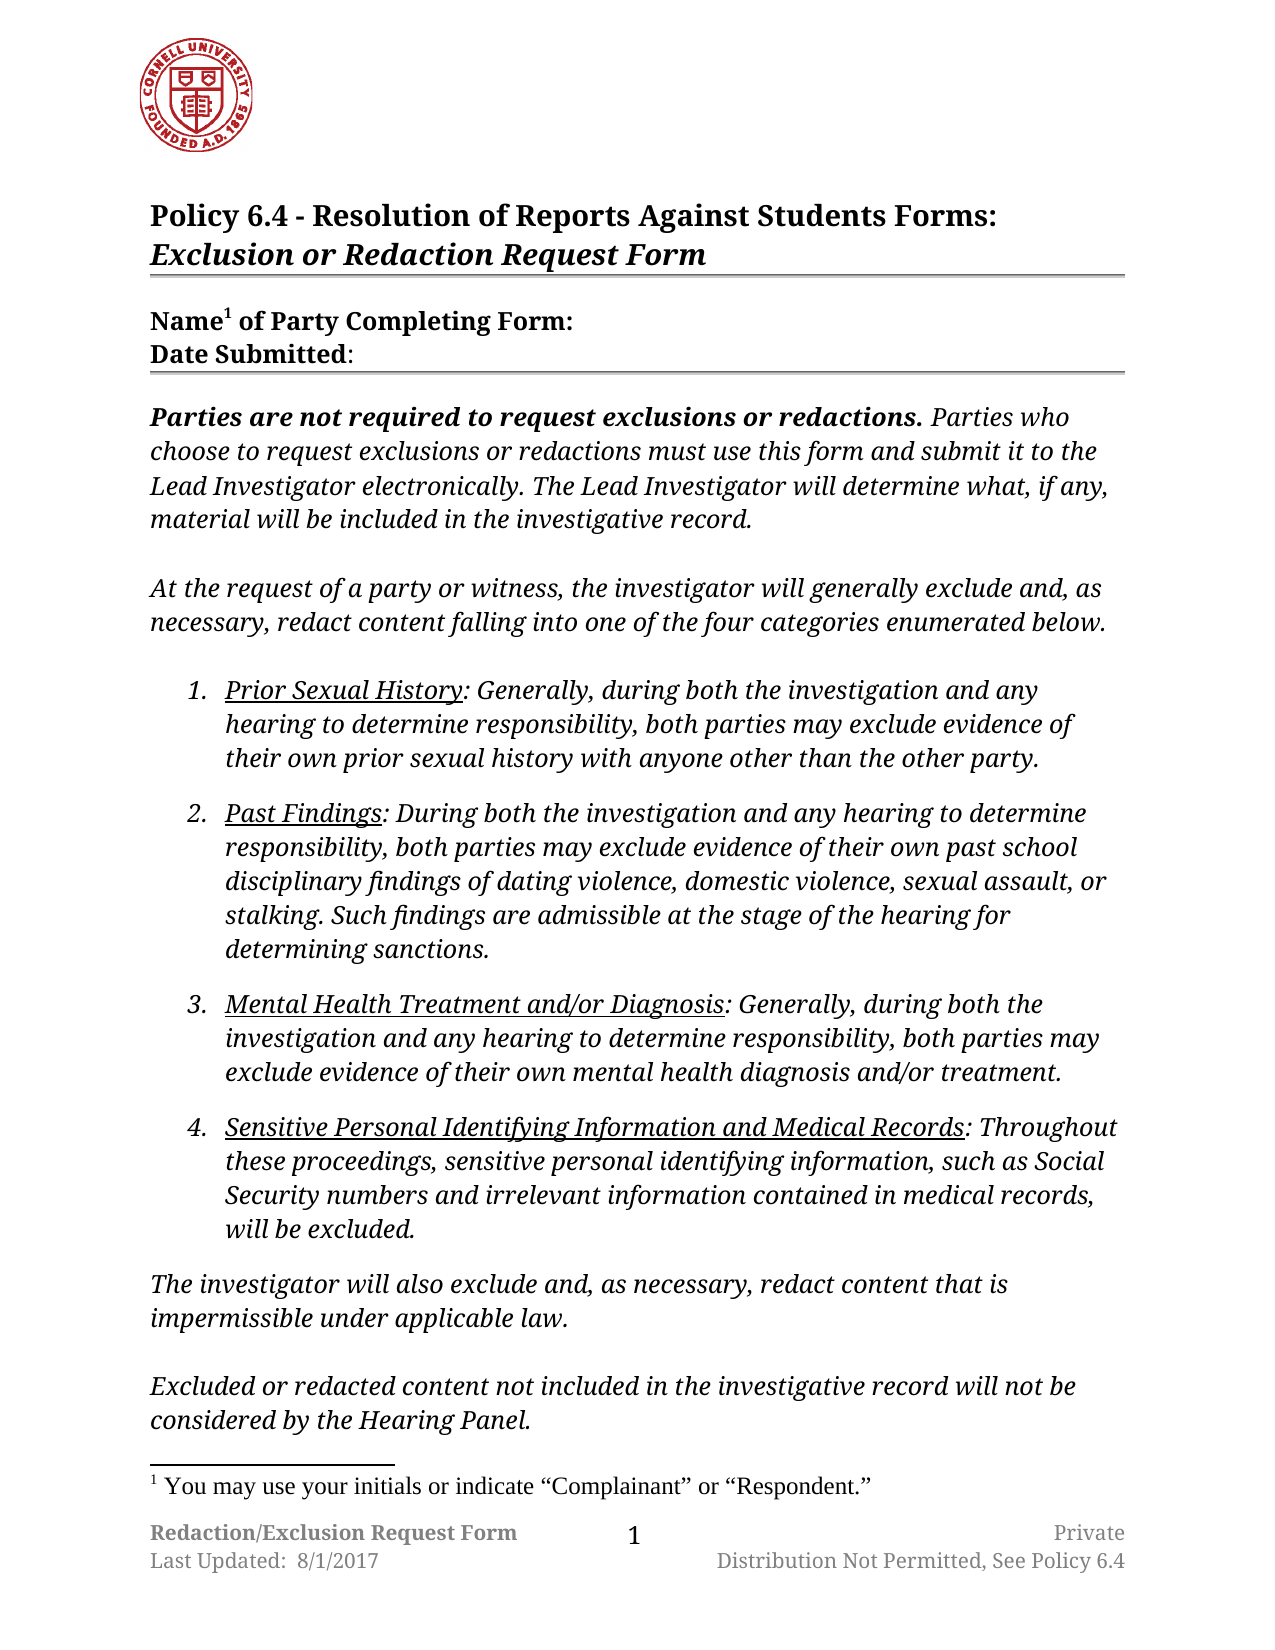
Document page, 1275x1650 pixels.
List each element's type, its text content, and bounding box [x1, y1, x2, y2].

list Prior Sexual History: Generally, during both the investigation and any hearing to determine responsibility, both parties may exclude evidence of their own prior sexual history with anyone other than the other party. [187, 672, 1125, 775]
text The investigator will also exclude and, as necessary, redact content that is impermissible under applicable law. [150, 1267, 1125, 1335]
text Excluded or redacted content not included in the investigative record will not be considered by the Hearing Panel. [150, 1369, 1125, 1437]
list Mental Health Treatment and/or Diagnosis: Generally, during both the investigation and any hearing to determine responsibility, both parties may exclude evidence of their own mental health diagnosis and/or treatment. [187, 987, 1125, 1089]
text Name of Party Completing Form: [150, 303, 1125, 337]
picture [139, 38, 253, 152]
picture [150, 274, 1125, 278]
text Date Submitted: [150, 337, 1125, 371]
picture [150, 371, 1125, 375]
text Parties are not required to request exclusions or redactions. Parties who choose to request exclusions or redactions must use this form and submit it to the Lead Investigator electronically. The Lead Investigator will determine what, if any, material will be included in the investigative record. [150, 400, 1125, 536]
text Policy 6.4 - Resolution of Reports Against Students Forms: [150, 195, 1125, 235]
list Past Findings: During both the investigation and any hearing to determine responsibility, both parties may exclude evidence of their own past school disciplinary findings of dating violence, domestic violence, sexual assault, or stalking. Such findings are admissible at the stage of the hearing for determining sanctions. [187, 796, 1125, 966]
text Exclusion or Redaction Request Form [150, 235, 1125, 274]
list Sensitive Personal Identifying Information and Medical Records: Throughout these proceedings, sensitive personal identifying information, such as Social Security numbers and irrelevant information contained in medical records, will be excluded. [187, 1110, 1125, 1246]
text At the request of a party or witness, the investigator will generally exclude and, as necessary, redact content falling into one of the four categories enumerated below. [150, 570, 1125, 638]
